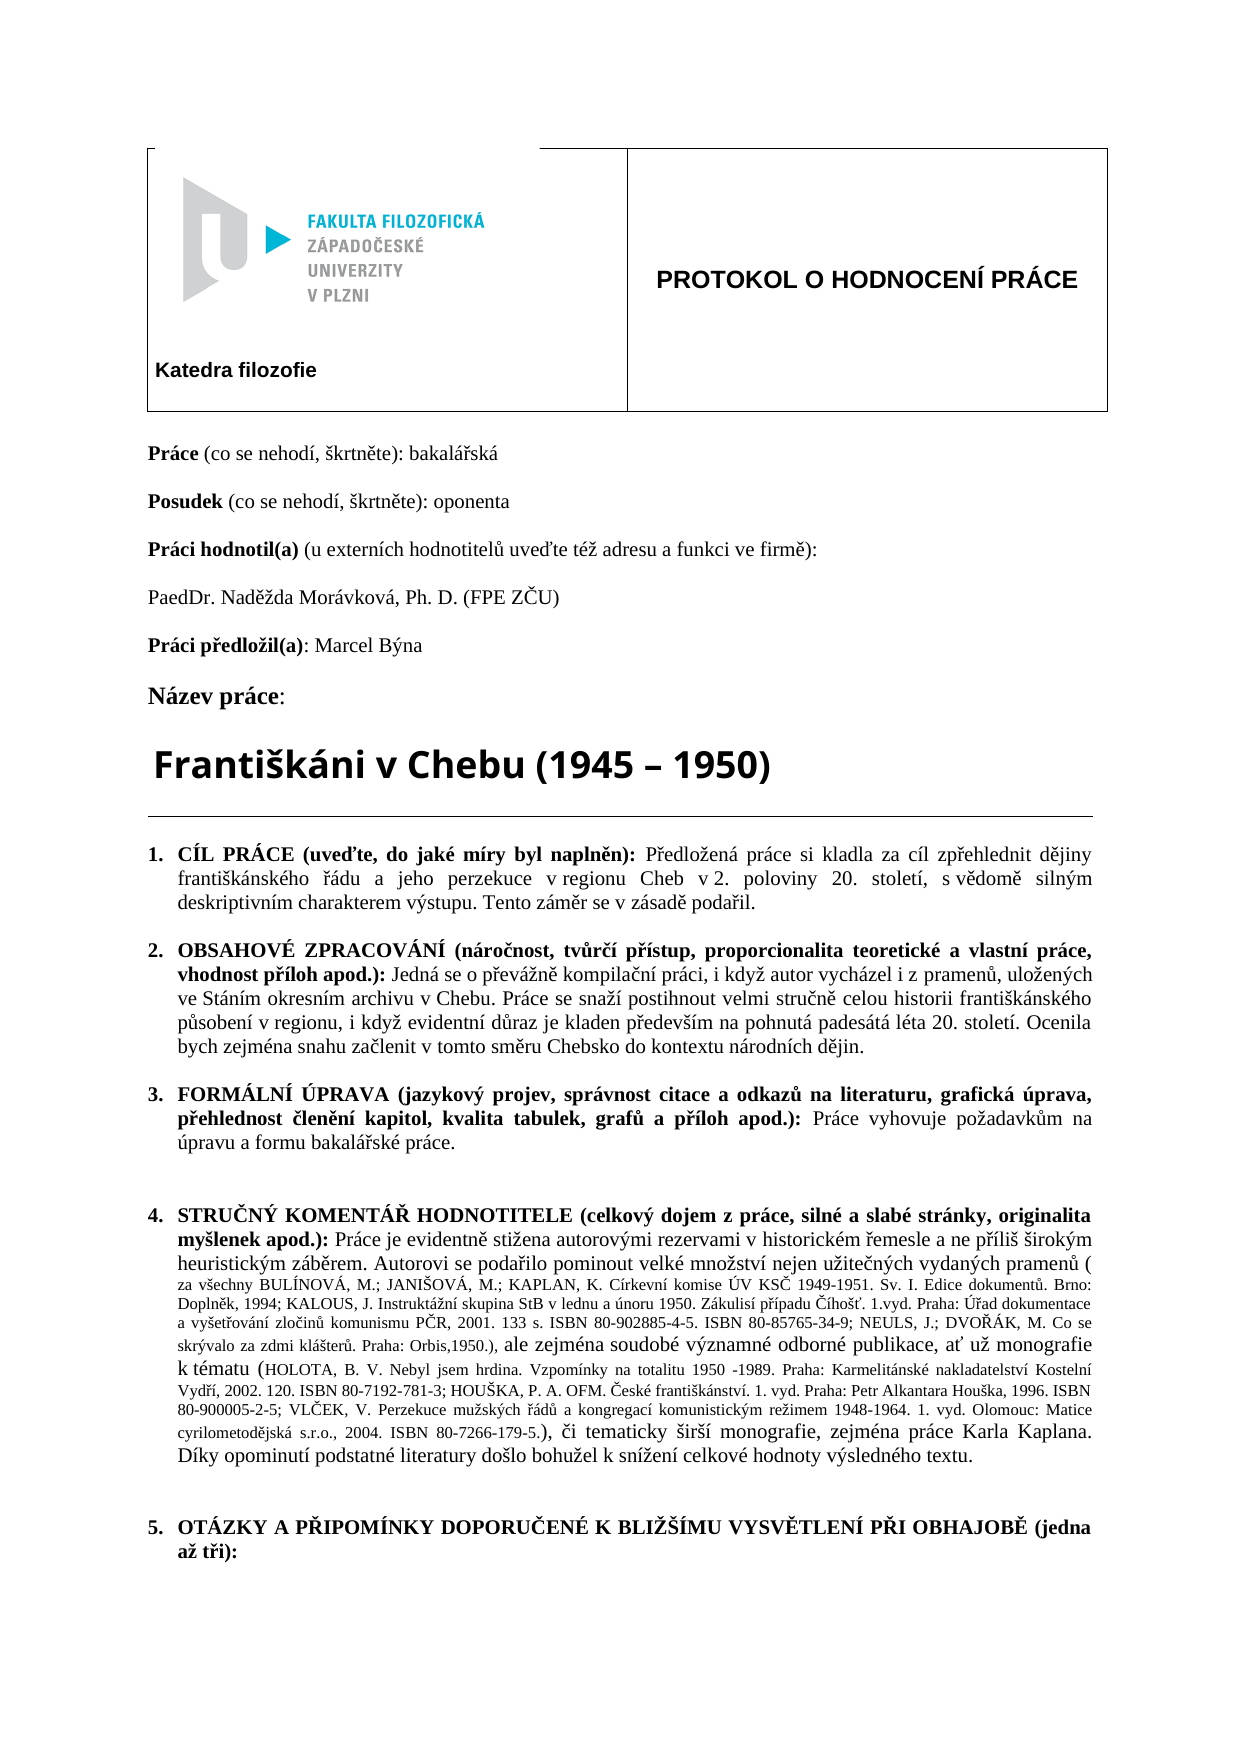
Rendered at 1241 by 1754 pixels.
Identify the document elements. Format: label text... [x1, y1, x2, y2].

text 5. OTÁZKY A PŘIPOMÍNKY DOPORUČENÉ K BLIŽŠÍMU VYSVĚTLENÍ PŘI OBHAJOBĚ (jedna až tři): [148, 1515, 1093, 1563]
table_header PROTOKOL O HODNOCENÍ PRÁCE [628, 149, 1107, 411]
text 3. FORMÁLNÍ ÚPRAVA (jazykový projev, správnost citace a odkazů na literaturu, grafická úprava, přehlednost členění kapitol, kvalita tabulek, grafů a příloh apod.): Práce vyhovuje požadavkům na úpravu a formu bakalářské práce. [148, 1082, 1093, 1154]
text Práci hodnotil(a) (u externích hodnotitelů uveďte též adresu a funkci ve firmě): [148, 537, 1093, 561]
text 2. OBSAHOVÉ ZPRACOVÁNÍ (náročnost, tvůrčí přístup, proporcionalita teoretické a vlastní práce, vhodnost příloh apod.): Jedná se o převážně kompilační práci, i když autor vycházel i z pramenů, uložených ve Stáním okresním archivu v Chebu. Práce se snaží postihnout velmi stručně celou historii františkánského působení v regionu, i když evidentní důraz je kladen především na pohnutá padesátá léta 20. století. Ocenila bych zejména snahu začlenit v tomto směru Chebsko do kontextu národních dějin. [148, 938, 1093, 1058]
text Posudek (co se nehodí, škrtněte): oponenta [148, 489, 1093, 513]
table_header Katedra filozofie [148, 149, 627, 411]
text 4. STRUČNÝ KOMENTÁŘ HODNOTITELE (celkový dojem z práce, silné a slabé stránky, originalita myšlenek apod.): Práce je evidentně stižena autorovými rezervami v historickém řemesle a ne příliš širokým heuristickým záběrem. Autorovi se podařilo pominout velké množství nejen užitečných vydaných pramenů ( za všechny BULÍNOVÁ, M.; JANIŠOVÁ, M.; KAPLAN, K. Církevní komise ÚV KSČ 1949-1951. Sv. I. Edice dokumentů. Brno: Doplněk, 1994; KALOUS, J. Instruktážní skupina StB v lednu a únoru 1950. Zákulisí případu Číhošť. 1.vyd. Praha: Úřad dokumentace a vyšetřování zločinů komunismu PČR, 2001. 133 s. ISBN 80-902885-4-5. ISBN 80-85765-34-9; NEULS, J.; DVOŘÁK, M. Co se skrývalo za zdmi klášterů. Praha: Orbis,1950.), ale zejména soudobé významné odborné publikace, ať už monografie k tématu (HOLOTA, B. V. Nebyl jsem hrdina. Vzpomínky na totalitu 1950 -1989. Praha: Karmelitánské nakladatelství Kostelní Vydří, 2002. 120. ISBN 80-7192-781-3; HOUŠKA, P. A. OFM. České františkánství. 1. vyd. Praha: Petr Alkantara Houška, 1996. ISBN 80-900005-2-5; VLČEK, V. Perzekuce mužských řádů a kongregací komunistickým režimem 1948-1964. 1. vyd. Olomouc: Matice cyrilometodějská s.r.o., 2004. ISBN 80-7266-179-5.), či tematicky širší monografie, zejména práce Karla Kaplana. Díky opominutí podstatné literatury došlo bohužel k snížení celkové hodnoty výsledného textu. [148, 1202, 1093, 1467]
text 1. CÍL PRÁCE (uveďte, do jaké míry byl naplněn): Předložená práce si kladla za cíl zpřehlednit dějiny františkánského řádu a jeho perzekuce v regionu Cheb v 2. poloviny 20. století, s vědomě silným deskriptivním charakterem výstupu. Tento záměr se v zásadě podařil. [148, 842, 1093, 914]
text Práce (co se nehodí, škrtněte): bakalářská [148, 441, 1093, 465]
text PaedDr. Naděžda Morávková, Ph. D. (FPE ZČU) [148, 585, 1093, 609]
text Františkáni v Chebu (1945 – 1950) [148, 739, 1093, 790]
text Práci předložil(a): Marcel Býna [148, 633, 1093, 657]
picture [155, 148, 540, 359]
text Název práce: [148, 681, 1093, 710]
